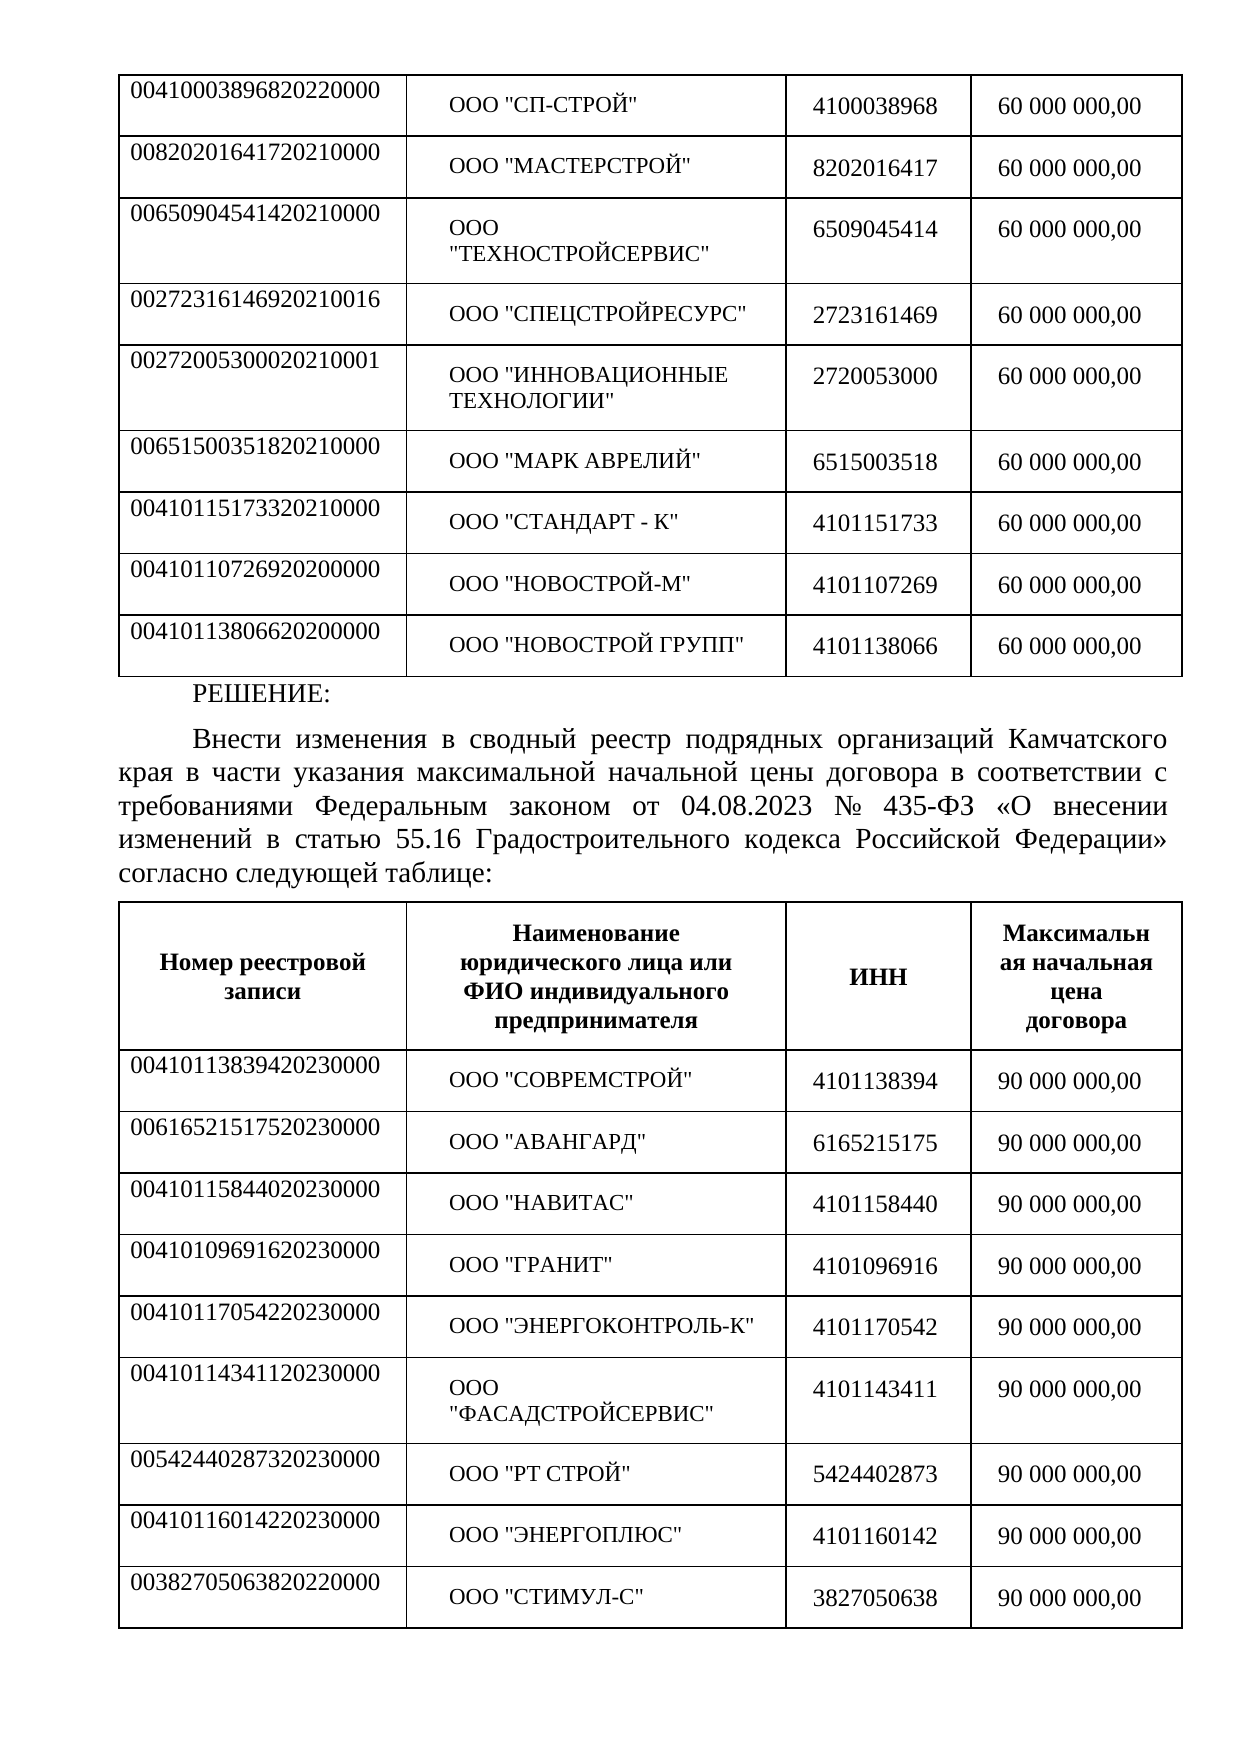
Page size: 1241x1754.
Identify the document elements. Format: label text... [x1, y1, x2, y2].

table_cell 90 000 000,00 [972, 1567, 1181, 1627]
table_cell 6509045414 [787, 199, 970, 282]
table_cell ООО "НОВОСТРОЙ ГРУПП" [407, 616, 785, 676]
table_header Максимальная начальная цена договора [972, 903, 1181, 1049]
table_cell ООО "ЭНЕРГОПЛЮС" [407, 1506, 785, 1566]
table_header ИНН [787, 903, 970, 1049]
text РЕШЕНИЕ: [118, 677, 1181, 708]
table_cell 60 000 000,00 [972, 199, 1181, 282]
table_cell ООО "СОВРЕМСТРОЙ" [407, 1051, 785, 1111]
table_cell 3827050638 [787, 1567, 970, 1627]
table_cell 00382705063820220000 [120, 1567, 406, 1627]
table_cell 4101160142 [787, 1506, 970, 1566]
table_cell 8202016417 [787, 137, 970, 197]
table_cell 00410117054220230000 [120, 1297, 406, 1357]
table_cell ООО "МАРК АВРЕЛИЙ" [407, 431, 785, 491]
table_cell 90 000 000,00 [972, 1174, 1181, 1234]
table_cell 60 000 000,00 [972, 431, 1181, 491]
table_cell 60 000 000,00 [972, 284, 1181, 344]
table_cell 90 000 000,00 [972, 1506, 1181, 1566]
table_header Номер реестровой записи [120, 903, 406, 1049]
table_cell 90 000 000,00 [972, 1112, 1181, 1172]
table_cell ООО "ИННОВАЦИОННЫЕ ТЕХНОЛОГИИ" [407, 346, 785, 429]
table_cell 00410109691620230000 [120, 1235, 406, 1295]
table_cell ООО "НОВОСТРОЙ-М" [407, 554, 785, 614]
table_cell ООО "СТАНДАРТ - К" [407, 493, 785, 553]
table_cell 00272005300020210001 [120, 346, 406, 429]
table_cell ООО "ГРАНИТ" [407, 1235, 785, 1295]
table_cell ООО "ЭНЕРГОКОНТРОЛЬ-К" [407, 1297, 785, 1357]
table_cell 60 000 000,00 [972, 346, 1181, 429]
table_cell 00410110726920200000 [120, 554, 406, 614]
table_cell 4100038968 [787, 76, 970, 135]
table_cell ООО "АВАНГАРД" [407, 1112, 785, 1172]
table_cell 90 000 000,00 [972, 1297, 1181, 1357]
table_cell ООО "ФАСАДСТРОЙСЕРВИС" [407, 1358, 785, 1442]
table_cell 4101138394 [787, 1051, 970, 1111]
table_cell ООО "ТЕХНОСТРОЙСЕРВИС" [407, 199, 785, 282]
table_cell 4101138066 [787, 616, 970, 676]
table_cell 00650904541420210000 [120, 199, 406, 282]
table_cell 90 000 000,00 [972, 1051, 1181, 1111]
table_cell 4101151733 [787, 493, 970, 553]
table_cell 00542440287320230000 [120, 1444, 406, 1504]
table_cell 4101158440 [787, 1174, 970, 1234]
table_cell 00820201641720210000 [120, 137, 406, 197]
table_cell 00410113839420230000 [120, 1051, 406, 1111]
table_cell ООО "СПЕЦСТРОЙРЕСУРС" [407, 284, 785, 344]
table_cell ООО "НАВИТАС" [407, 1174, 785, 1234]
table_cell 00410115844020230000 [120, 1174, 406, 1234]
text Внести изменения в сводный реестр подрядных организаций Камчатского края в части указания максимальной начальной цены договора в соответствии с требованиями Федеральным законом от 04.08.2023 № 435-ФЗ «О внесении изменений в статью 55.16 Градостроительного кодекса Российской Федерации» согласно следующей таблице: [118, 721, 1169, 889]
table_cell 00410114341120230000 [120, 1358, 406, 1442]
table_cell 90 000 000,00 [972, 1444, 1181, 1504]
table_cell ООО "СТИМУЛ-С" [407, 1567, 785, 1627]
table_cell 60 000 000,00 [972, 76, 1181, 135]
table_cell 4101170542 [787, 1297, 970, 1357]
table_cell 00410003896820220000 [120, 76, 406, 135]
table_cell ООО "СП-СТРОЙ" [407, 76, 785, 135]
table_cell 00272316146920210016 [120, 284, 406, 344]
table_cell 6165215175 [787, 1112, 970, 1172]
table_cell 60 000 000,00 [972, 554, 1181, 614]
table_cell 4101107269 [787, 554, 970, 614]
table_header Наименование юридического лица или ФИО индивидуального предпринимателя [407, 903, 785, 1049]
table_cell ООО "МАСТЕРСТРОЙ" [407, 137, 785, 197]
table_cell 4101143411 [787, 1358, 970, 1442]
table_cell 00410113806620200000 [120, 616, 406, 676]
table_cell 90 000 000,00 [972, 1235, 1181, 1295]
table_cell 00410115173320210000 [120, 493, 406, 553]
table_cell 5424402873 [787, 1444, 970, 1504]
table_cell 2720053000 [787, 346, 970, 429]
table_cell 60 000 000,00 [972, 137, 1181, 197]
table_cell 2723161469 [787, 284, 970, 344]
table_cell 00651500351820210000 [120, 431, 406, 491]
table_cell 00410116014220230000 [120, 1506, 406, 1566]
table_cell 60 000 000,00 [972, 493, 1181, 553]
table_cell 00616521517520230000 [120, 1112, 406, 1172]
table_cell 90 000 000,00 [972, 1358, 1181, 1442]
table_cell 4101096916 [787, 1235, 970, 1295]
table_cell 60 000 000,00 [972, 616, 1181, 676]
table_cell ООО "РТ СТРОЙ" [407, 1444, 785, 1504]
table_cell 6515003518 [787, 431, 970, 491]
